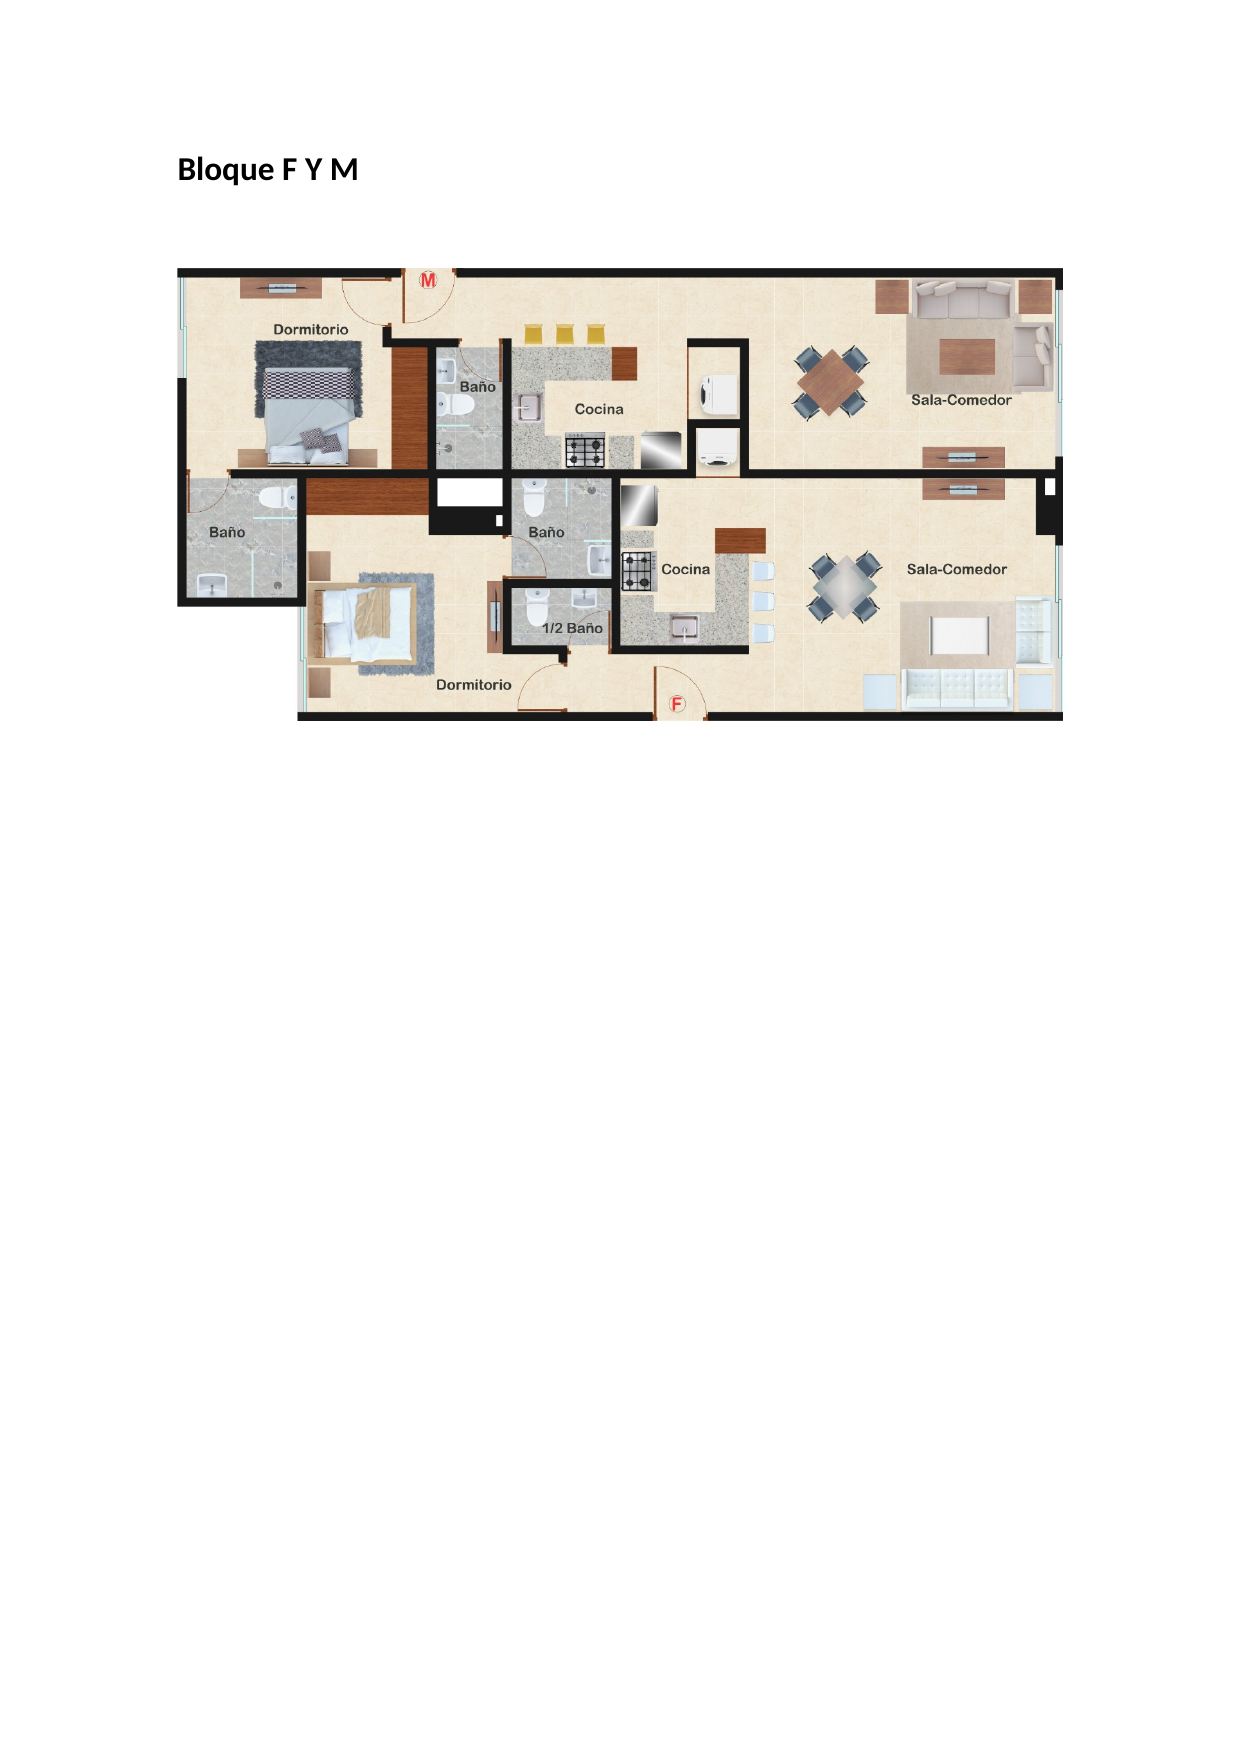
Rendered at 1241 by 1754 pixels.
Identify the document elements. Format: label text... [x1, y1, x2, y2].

picture [177, 268, 1063, 721]
text Bloque F Y M [177, 148, 1063, 188]
